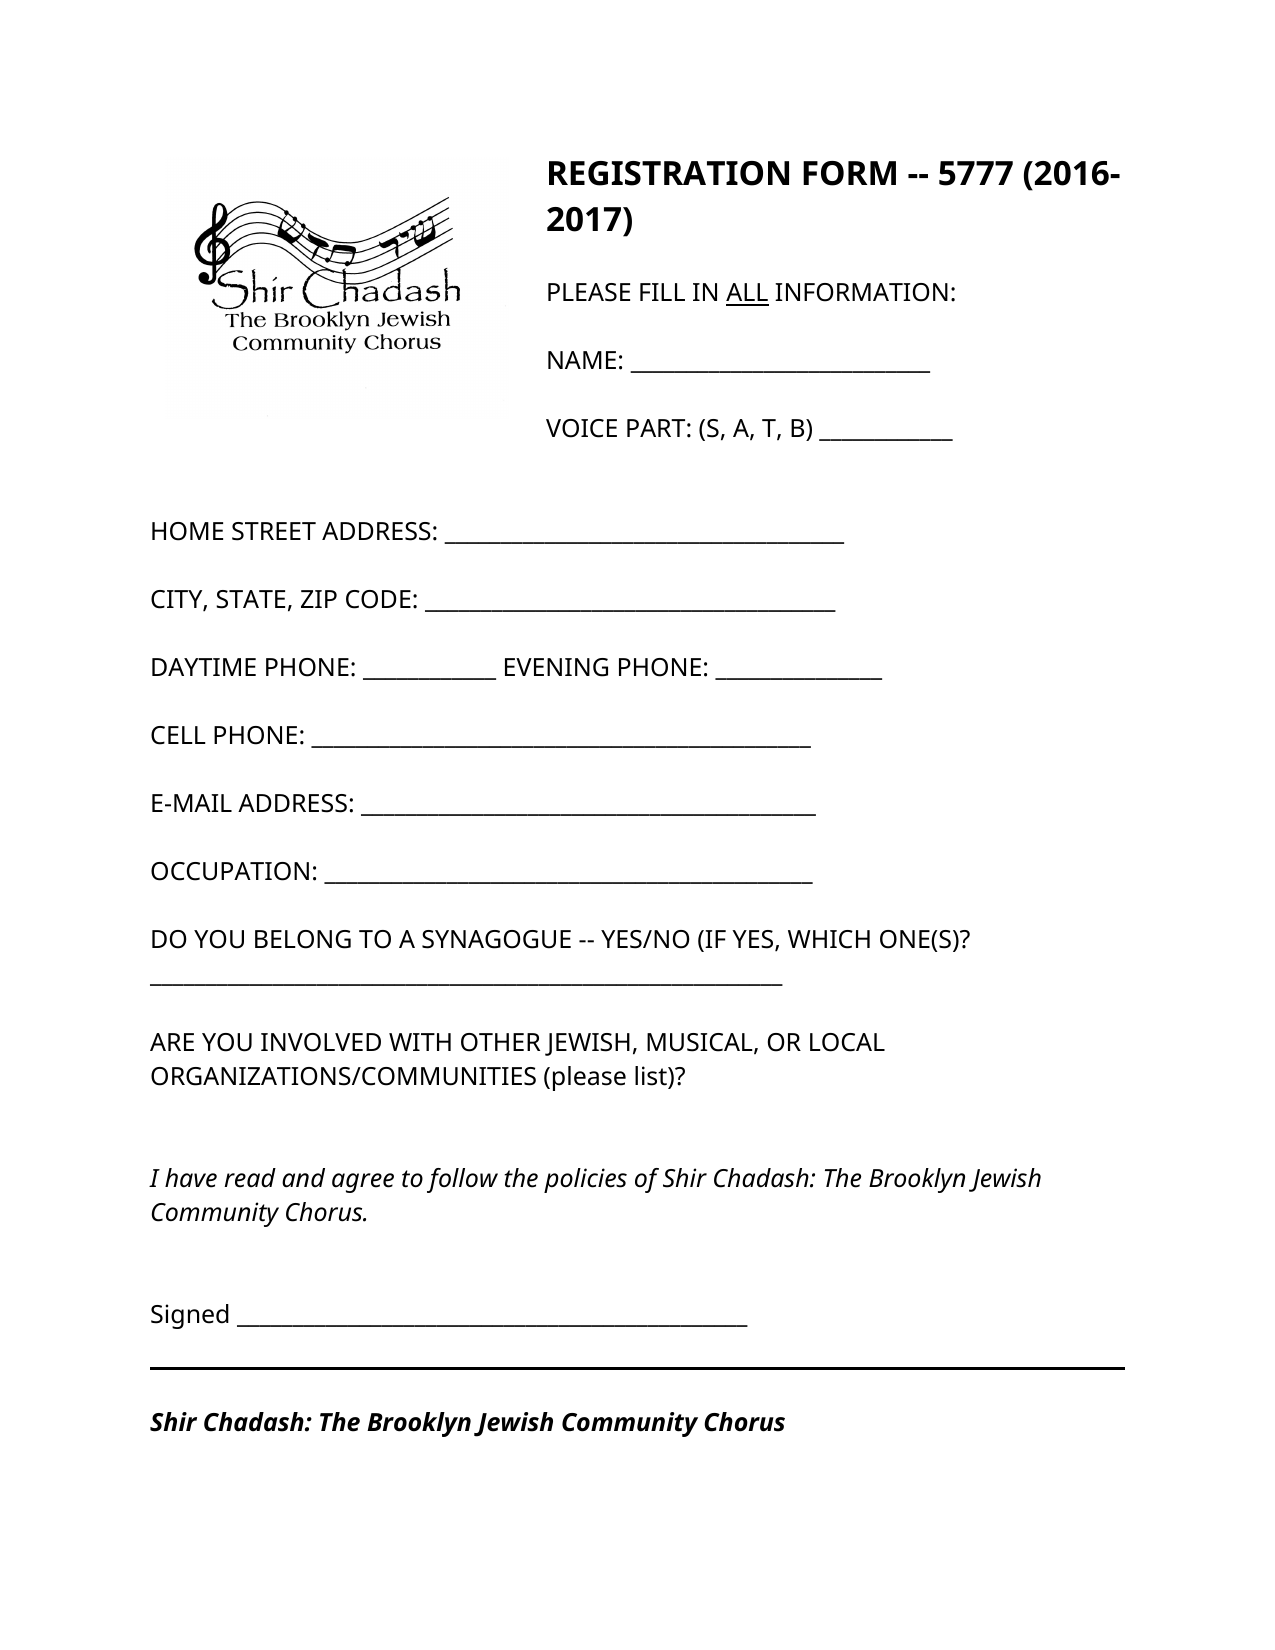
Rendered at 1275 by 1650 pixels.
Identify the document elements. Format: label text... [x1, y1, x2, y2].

text PLEASE FILL IN ALL INFORMATION: [527, 275, 1125, 309]
text CELL PHONE: _____________________________________________ [150, 718, 1125, 752]
text HOME STREET ADDRESS: ____________________________________ [150, 513, 1125, 547]
text Shir Chadash: The Brooklyn Jewish Community Chorus [150, 1404, 1125, 1438]
text NAME: ___________________________ [527, 343, 1125, 377]
text CITY, STATE, ZIP CODE: _____________________________________ [150, 581, 1125, 616]
text REGISTRATION FORM -- 5777 (2016-2017) [527, 150, 1125, 241]
text VOICE PART: (S, A, T, B) ____________ [150, 411, 1125, 445]
text E-MAIL ADDRESS: _________________________________________ [150, 786, 1125, 820]
text Signed ______________________________________________ [150, 1297, 1125, 1331]
text I have read and agree to follow the policies of Shir Chadash: The Brooklyn Jewish Community Chorus. [150, 1161, 1125, 1229]
text ARE YOU INVOLVED WITH OTHER JEWISH, MUSICAL, OR LOCAL ORGANIZATIONS/COMMUNITIES (please list)? [150, 1024, 1125, 1092]
text DO YOU BELONG TO A SYNAGOGUE -- YES/NO (IF YES, WHICH ONE(S)? _________________________________________________________ [150, 922, 1125, 990]
text OCCUPATION: ____________________________________________ [150, 854, 1125, 888]
picture [165, 157, 509, 419]
text DAYTIME PHONE: ____________ EVENING PHONE: _______________ [150, 649, 1125, 684]
